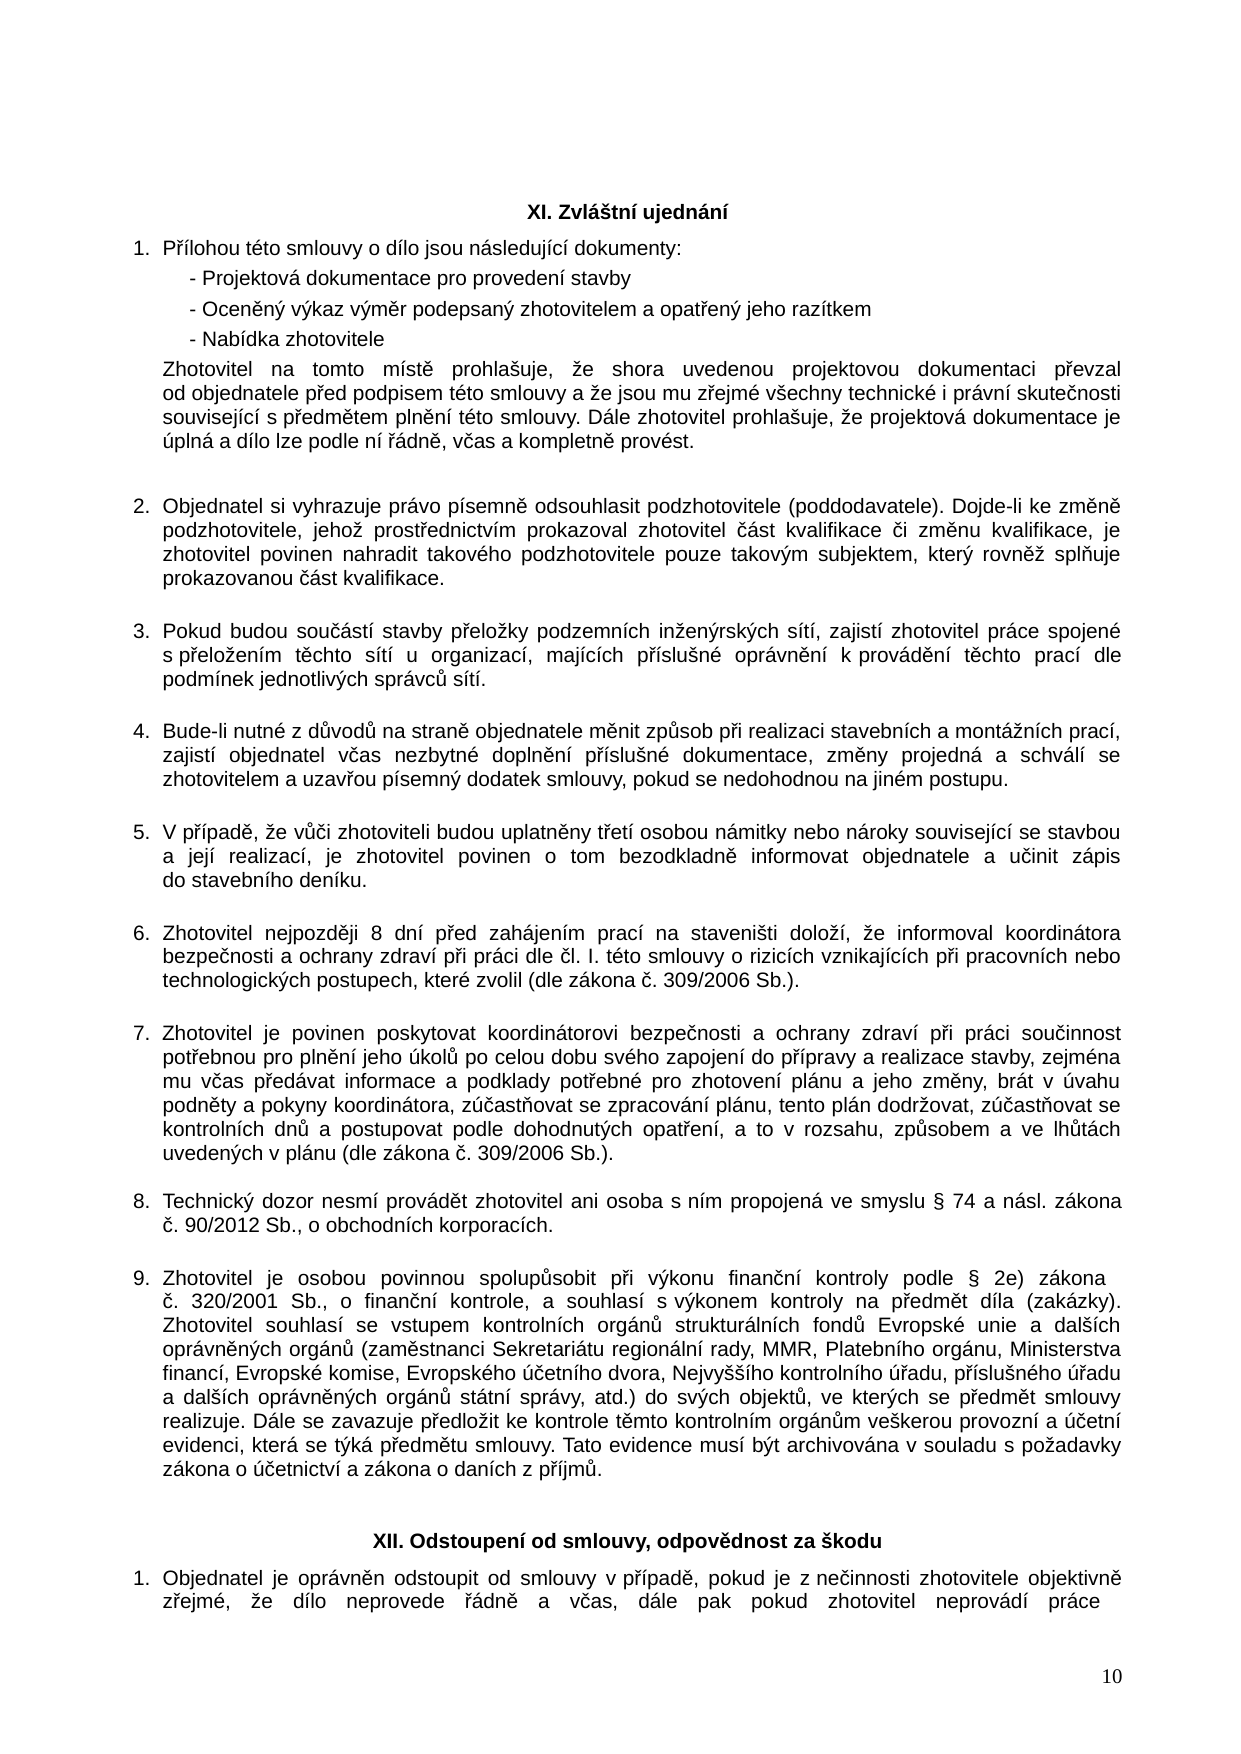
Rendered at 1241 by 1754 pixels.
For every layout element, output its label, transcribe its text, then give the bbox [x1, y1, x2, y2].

text - Oceněný výkaz výměr podepsaný zhotovitelem a opatřený jeho razítkem [133, 296, 1122, 320]
text 5. V případě, že vůči zhotoviteli budou uplatněny třetí osobou námitky nebo nároky související se stavbou a její realizací, je zhotovitel povinen o tom bezodkladně informovat objednatele a učinit zápis do stavebního deníku. [133, 820, 1122, 892]
text Zhotovitel na tomto místě prohlašuje, že shora uvedenou projektovou dokumentaci převzal od objednatele před podpisem této smlouvy a že jsou mu zřejmé všechny technické i právní skutečnosti související s předmětem plnění této smlouvy. Dále zhotovitel prohlašuje, že projektová dokumentace je úplná a dílo lze podle ní řádně, včas a kompletně provést. [133, 357, 1122, 453]
text XII. Odstoupení od smlouvy, odpovědnost za škodu [133, 1529, 1122, 1553]
text - Projektová dokumentace pro provedení stavby [133, 266, 1122, 290]
text 7. Zhotovitel je povinen poskytovat koordinátorovi bezpečnosti a ochrany zdraví při práci součinnost potřebnou pro plnění jeho úkolů po celou dobu svého zapojení do přípravy a realizace stavby, zejména mu včas předávat informace a podklady potřebné pro zhotovení plánu a jeho změny, brát v úvahu podněty a pokyny koordinátora, zúčastňovat se zpracování plánu, tento plán dodržovat, zúčastňovat se kontrolních dnů a postupovat podle dohodnutých opatření, a to v rozsahu, způsobem a ve lhůtách uvedených v plánu (dle zákona č. 309/2006 Sb.). [133, 1021, 1122, 1165]
text 8. Technický dozor nesmí provádět zhotovitel ani osoba s ním propojená ve smyslu § 74 a násl. zákona č. 90/2012 Sb., o obchodních korporacích. [133, 1189, 1122, 1237]
text 2. Objednatel si vyhrazuje právo písemně odsouhlasit podzhotovitele (poddodavatele). Dojde-li ke změně podzhotovitele, jehož prostřednictvím prokazoval zhotovitel část kvalifikace či změnu kvalifikace, je zhotovitel povinen nahradit takového podzhotovitele pouze takovým subjektem, který rovněž splňuje prokazovanou část kvalifikace. [133, 494, 1122, 590]
text 9. Zhotovitel je osobou povinnou spolupůsobit při výkonu finanční kontroly podle § 2e) zákona č. 320/2001 Sb., o finanční kontrole, a souhlasí s výkonem kontroly na předmět díla (zakázky). Zhotovitel souhlasí se vstupem kontrolních orgánů strukturálních fondů Evropské unie a dalších oprávněných orgánů (zaměstnanci Sekretariátu regionální rady, MMR, Platebního orgánu, Ministerstva financí, Evropské komise, Evropského účetního dvora, Nejvyššího kontrolního úřadu, příslušného úřadu a dalších oprávněných orgánů státní správy, atd.) do svých objektů, ve kterých se předmět smlouvy realizuje. Dále se zavazuje předložit ke kontrole těmto kontrolním orgánům veškerou provozní a účetní evidenci, která se týká předmětu smlouvy. Tato evidence musí být archivována v souladu s požadavky zákona o účetnictví a zákona o daních z příjmů. [133, 1265, 1122, 1481]
text 1. Přílohou této smlouvy o dílo jsou následující dokumenty: [133, 236, 1122, 260]
text XI. Zvláštní ujednání [133, 199, 1122, 223]
text - Nabídka zhotovitele [133, 327, 1122, 351]
text 4. Bude-li nutné z důvodů na straně objednatele měnit způsob při realizaci stavebních a montážních prací, zajistí objednatel včas nezbytné doplnění příslušné dokumentace, změny projedná a schválí se zhotovitelem a uzavřou písemný dodatek smlouvy, pokud se nedohodnou na jiném postupu. [133, 719, 1122, 791]
text 3. Pokud budou součástí stavby přeložky podzemních inženýrských sítí, zajistí zhotovitel práce spojené s přeložením těchto sítí u organizací, majících příslušné oprávnění k provádění těchto prací dle podmínek jednotlivých správců sítí. [133, 618, 1122, 690]
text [133, 1565, 1122, 1613]
text 6. Zhotovitel nejpozději 8 dní před zahájením prací na staveništi doloží, že informoval koordinátora bezpečnosti a ochrany zdraví při práci dle čl. I. této smlouvy o rizicích vznikajících při pracovních nebo technologických postupech, které zvolil (dle zákona č. 309/2006 Sb.). [133, 920, 1122, 992]
